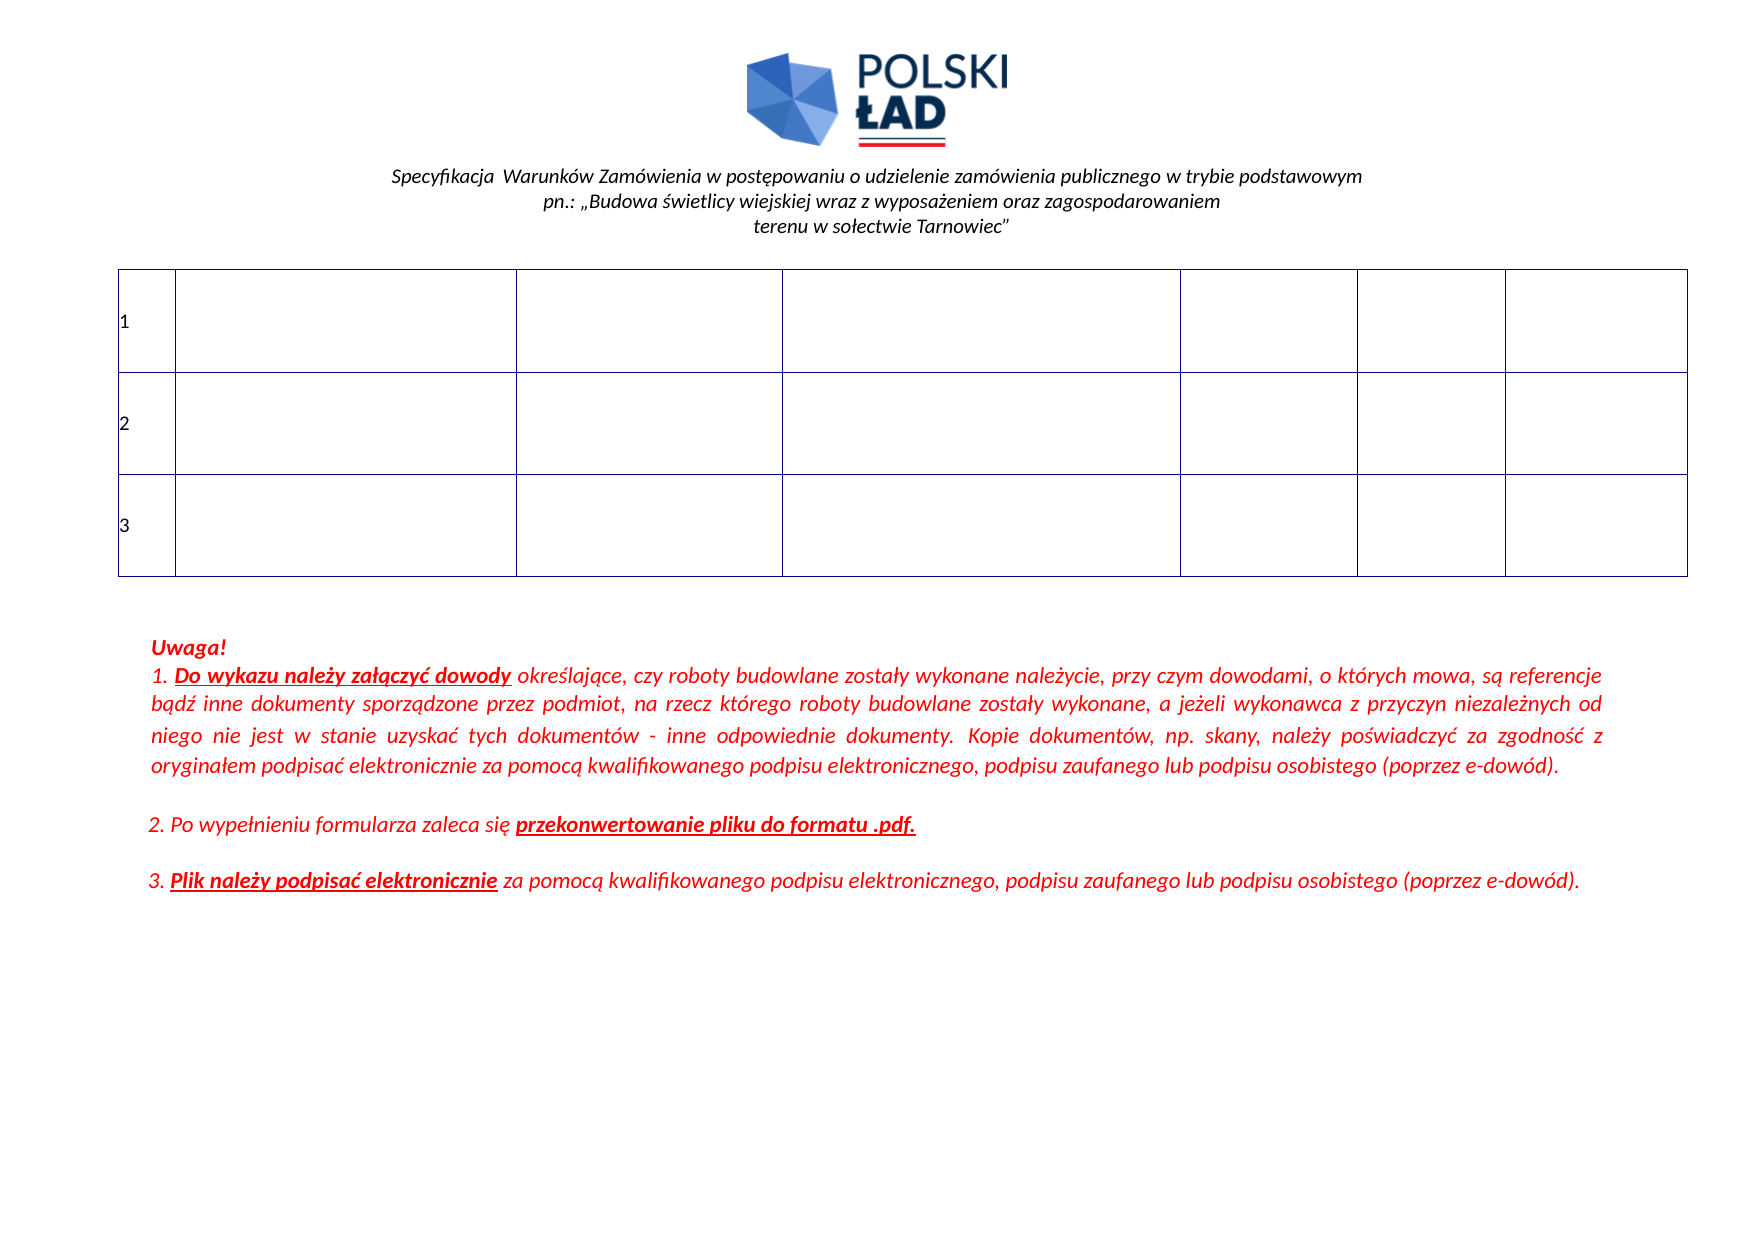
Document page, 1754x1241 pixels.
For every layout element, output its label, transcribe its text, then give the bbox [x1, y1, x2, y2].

table_cell [176, 270, 516, 371]
table_cell 3 [119, 475, 175, 576]
table_cell [1506, 373, 1687, 474]
text 3. Plik należy podpisać elektronicznie za pomocą kwalifikowanego podpisu elektronicznego, podpisu zaufanego lub podpisu osobistego (poprzez e-dowód). [148, 866, 1606, 894]
text Uwaga! [151, 633, 1606, 661]
table_cell [1181, 475, 1357, 576]
text 2. Po wypełnieniu formularza zaleca się przekonwertowanie pliku do formatu .pdf. [148, 810, 1606, 838]
table_cell [1358, 373, 1505, 474]
picture [747, 53, 1007, 147]
table_cell [517, 270, 782, 371]
table_cell [783, 475, 1180, 576]
table_cell [517, 475, 782, 576]
table_cell [1181, 373, 1357, 474]
table_cell [176, 475, 516, 576]
table_cell [1506, 270, 1687, 371]
table_cell [517, 373, 782, 474]
table_cell [1181, 270, 1357, 371]
table_cell [783, 270, 1180, 371]
table_cell [1358, 475, 1505, 576]
table_cell [176, 373, 516, 474]
text 1. Do wykazu należy załączyć dowody określające, czy roboty budowlane zostały wykonane należycie, przy czym dowodami, o których mowa, są referencje bądź inne dokumenty sporządzone przez podmiot, na rzecz którego roboty budowlane zostały wykonane, a jeżeli wykonawca z przyczyn niezależnych od niego nie jest w stanie uzyskać tych dokumentów - inne odpowiednie dokumenty. Kopie dokumentów, np. skany, należy poświadczyć za zgodność z oryginałem podpisać elektronicznie za pomocą kwalifikowanego podpisu elektronicznego, podpisu zaufanego lub podpisu osobistego (poprzez e-dowód). [151, 661, 1606, 779]
table_cell [783, 373, 1180, 474]
table_cell [1506, 475, 1687, 576]
table_cell [1358, 270, 1505, 371]
table_cell 2 [119, 373, 175, 474]
table_cell 1 [119, 270, 175, 371]
